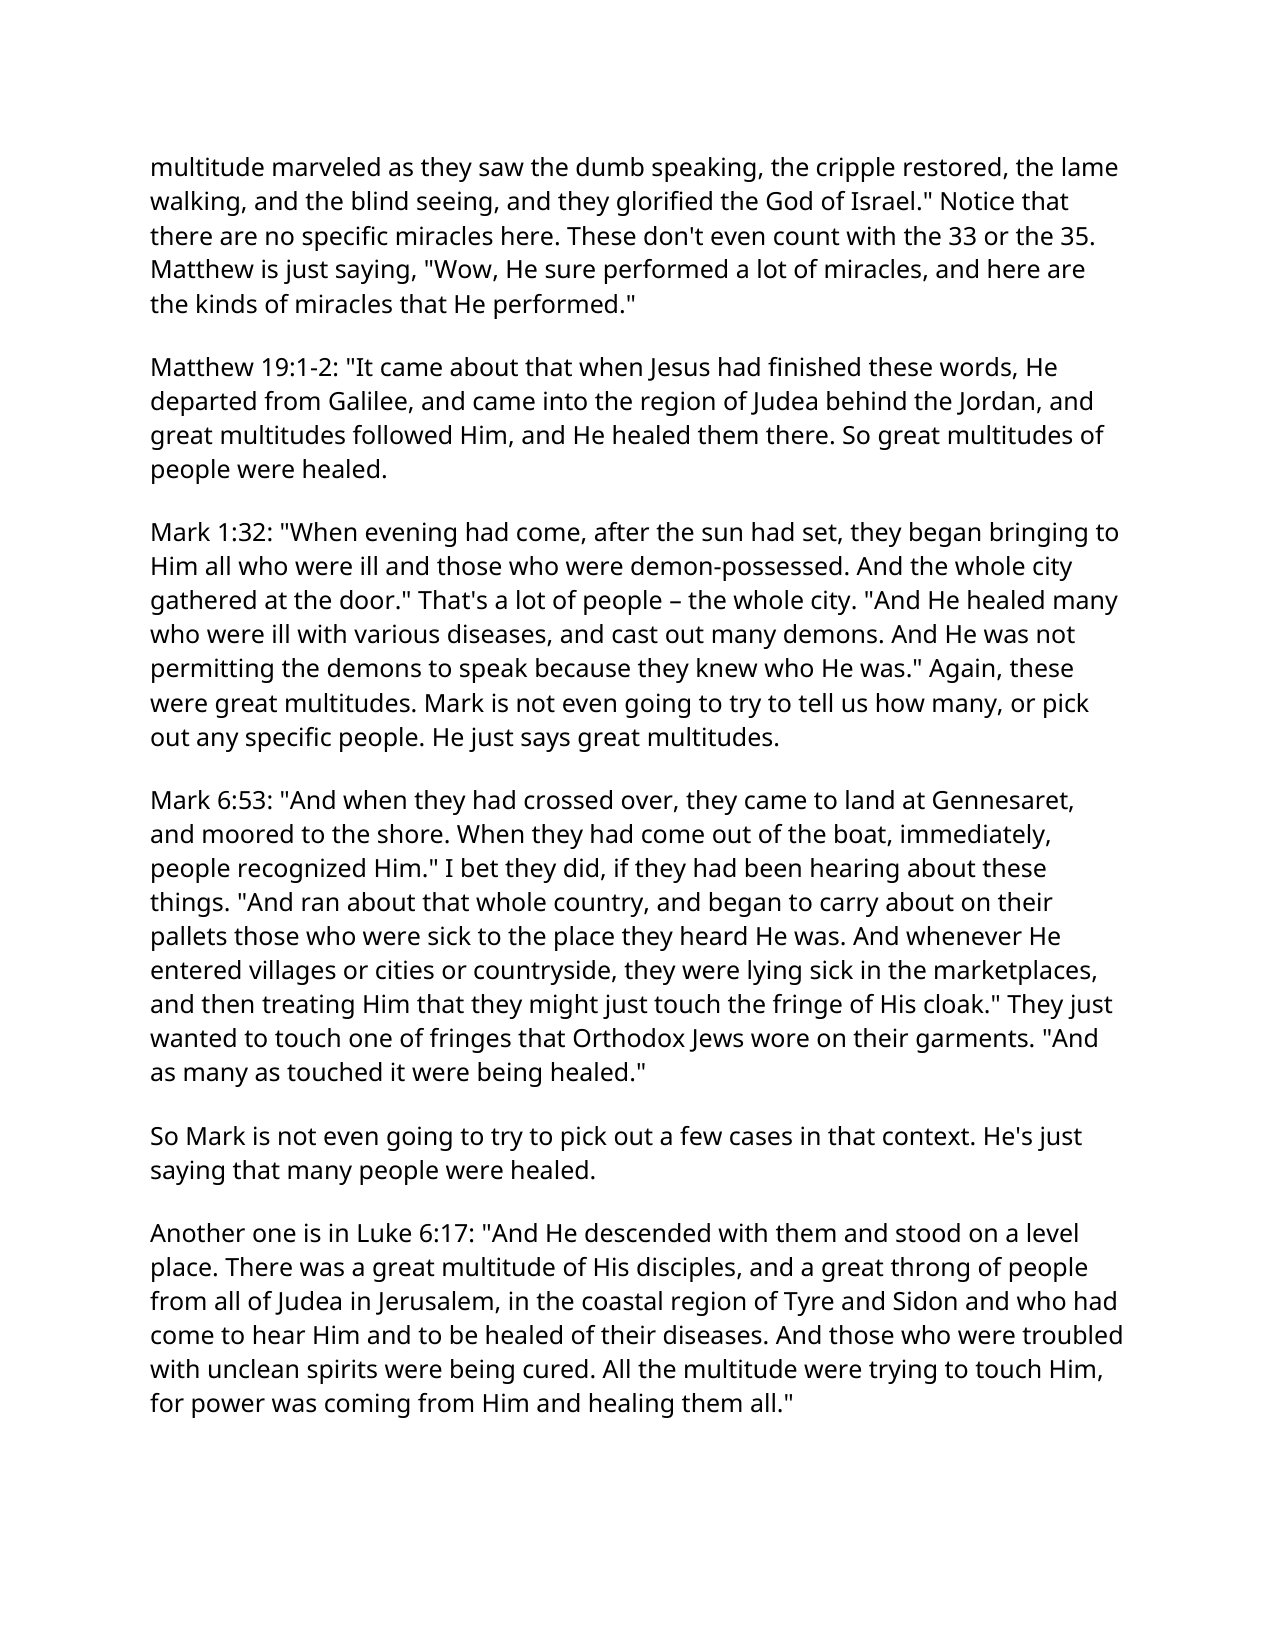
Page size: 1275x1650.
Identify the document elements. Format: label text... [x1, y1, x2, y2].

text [150, 150, 1125, 320]
text Matthew 19:1-2: "It came about that when Jesus had finished these words, He departed from Galilee, and came into the region of Judea behind the Jordan, and great multitudes followed Him, and He healed them there. So great multitudes of people were healed. [150, 349, 1125, 486]
text Mark 6:53: "And when they had crossed over, they came to land at Gennesaret, and moored to the shore. When they had come out of the boat, immediately, people recognized Him." I bet they did, if they had been hearing about these things. "And ran about that whole country, and began to carry about on their pallets those who were sick to the place they heard He was. And whenever He entered villages or cities or countryside, they were lying sick in the marketplaces, and then treating Him that they might just touch the fringe of His cloak." They just wanted to touch one of fringes that Orthodox Jews wore on their garments. "And as many as touched it were being healed." [150, 782, 1125, 1089]
text So Mark is not even going to try to pick out a few cases in that context. He's just saying that many people were healed. [150, 1118, 1125, 1186]
text Mark 1:32: "When evening had come, after the sun had set, they began bringing to Him all who were ill and those who were demon-possessed. And the whole city gathered at the door." That's a lot of people – the whole city. "And He healed many who were ill with various diseases, and cast out many demons. And He was not permitting the demons to speak because they knew who He was." Again, these were great multitudes. Mark is not even going to try to tell us how many, or pick out any specific people. He just says great multitudes. [150, 515, 1125, 753]
text Another one is in Luke 6:17: "And He descended with them and stood on a level place. There was a great multitude of His disciples, and a great throng of people from all of Judea in Jerusalem, in the coastal region of Tyre and Sidon and who had come to hear Him and to be healed of their diseases. And those who were troubled with unclean spirits were being cured. All the multitude were trying to touch Him, for power was coming from Him and healing them all." [150, 1216, 1125, 1420]
